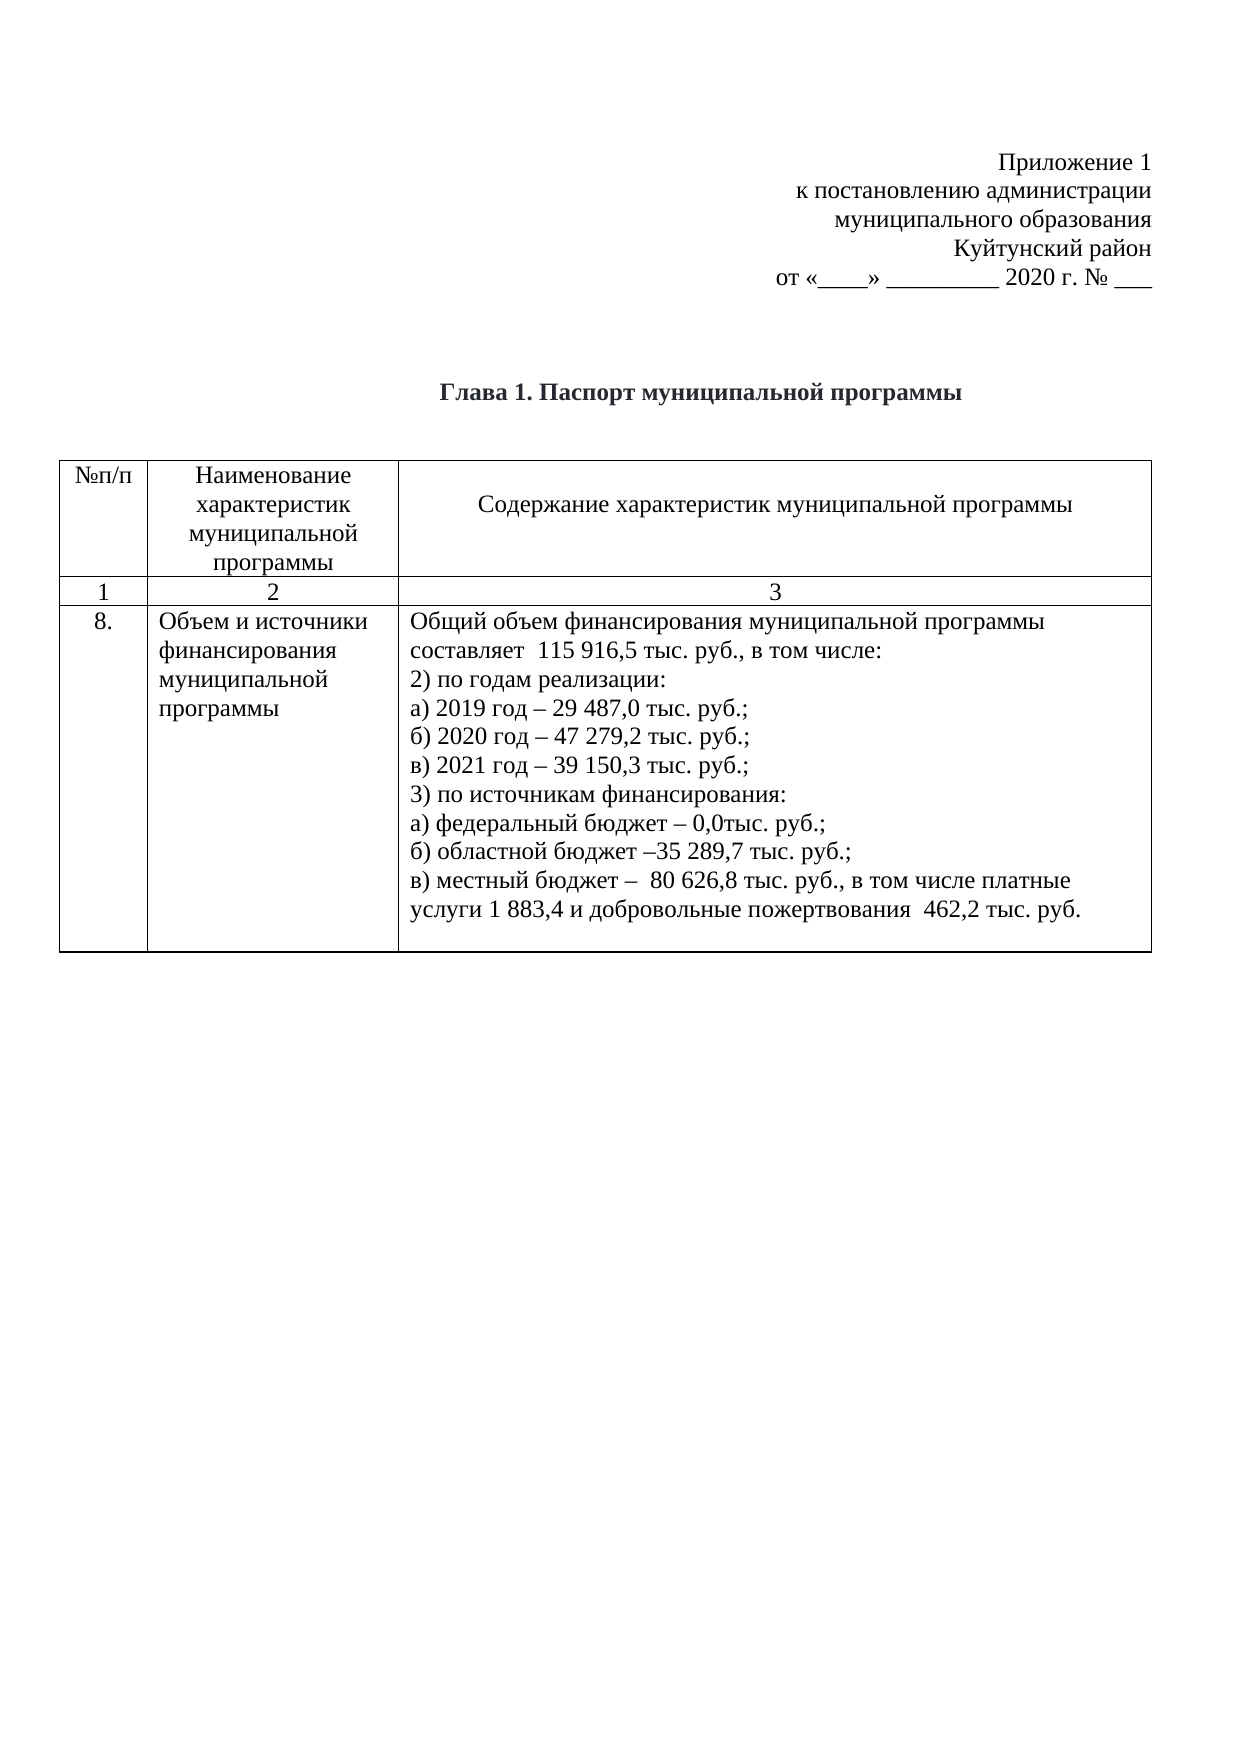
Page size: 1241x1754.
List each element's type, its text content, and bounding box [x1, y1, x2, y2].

text Приложение 1 [177, 147, 1152, 176]
text Глава 1. Паспорт муниципальной программы [177, 377, 1152, 406]
table_header Содержание характеристик муниципальной программы [399, 461, 1151, 576]
table_cell 2 [148, 577, 398, 605]
table_cell Объем и источники финансирования муниципальной программы [148, 606, 398, 951]
table_cell Общий объем финансирования муниципальной программы составляет 115 916,5 тыс. руб., в том числе: 2) по годам реализации: а) 2019 год – 29 487,0 тыс. руб.; б) 2020 год – 47 279,2 тыс. руб.; в) 2021 год – 39 150,3 тыс. руб.; 3) по источникам финансирования: а) федеральный бюджет – 0,0тыс. руб.; б) областной бюджет –35 289,7 тыс. руб.; в) местный бюджет – 80 626,8 тыс. руб., в том числе платные услуги 1 883,4 и добровольные пожертвования 462,2 тыс. руб. [399, 606, 1151, 951]
text от «____» _________ 2020 г. № ___ [177, 262, 1152, 291]
text к постановлению администрации [177, 176, 1152, 204]
text Куйтунский район [177, 233, 1152, 262]
text муниципального образования [177, 204, 1152, 233]
table_cell 3 [399, 577, 1151, 605]
table_header №п/п [60, 461, 147, 576]
table_header Наименование характеристик муниципальной программы [148, 461, 398, 576]
table_cell 8. [60, 606, 147, 951]
table_cell 1 [60, 577, 147, 605]
